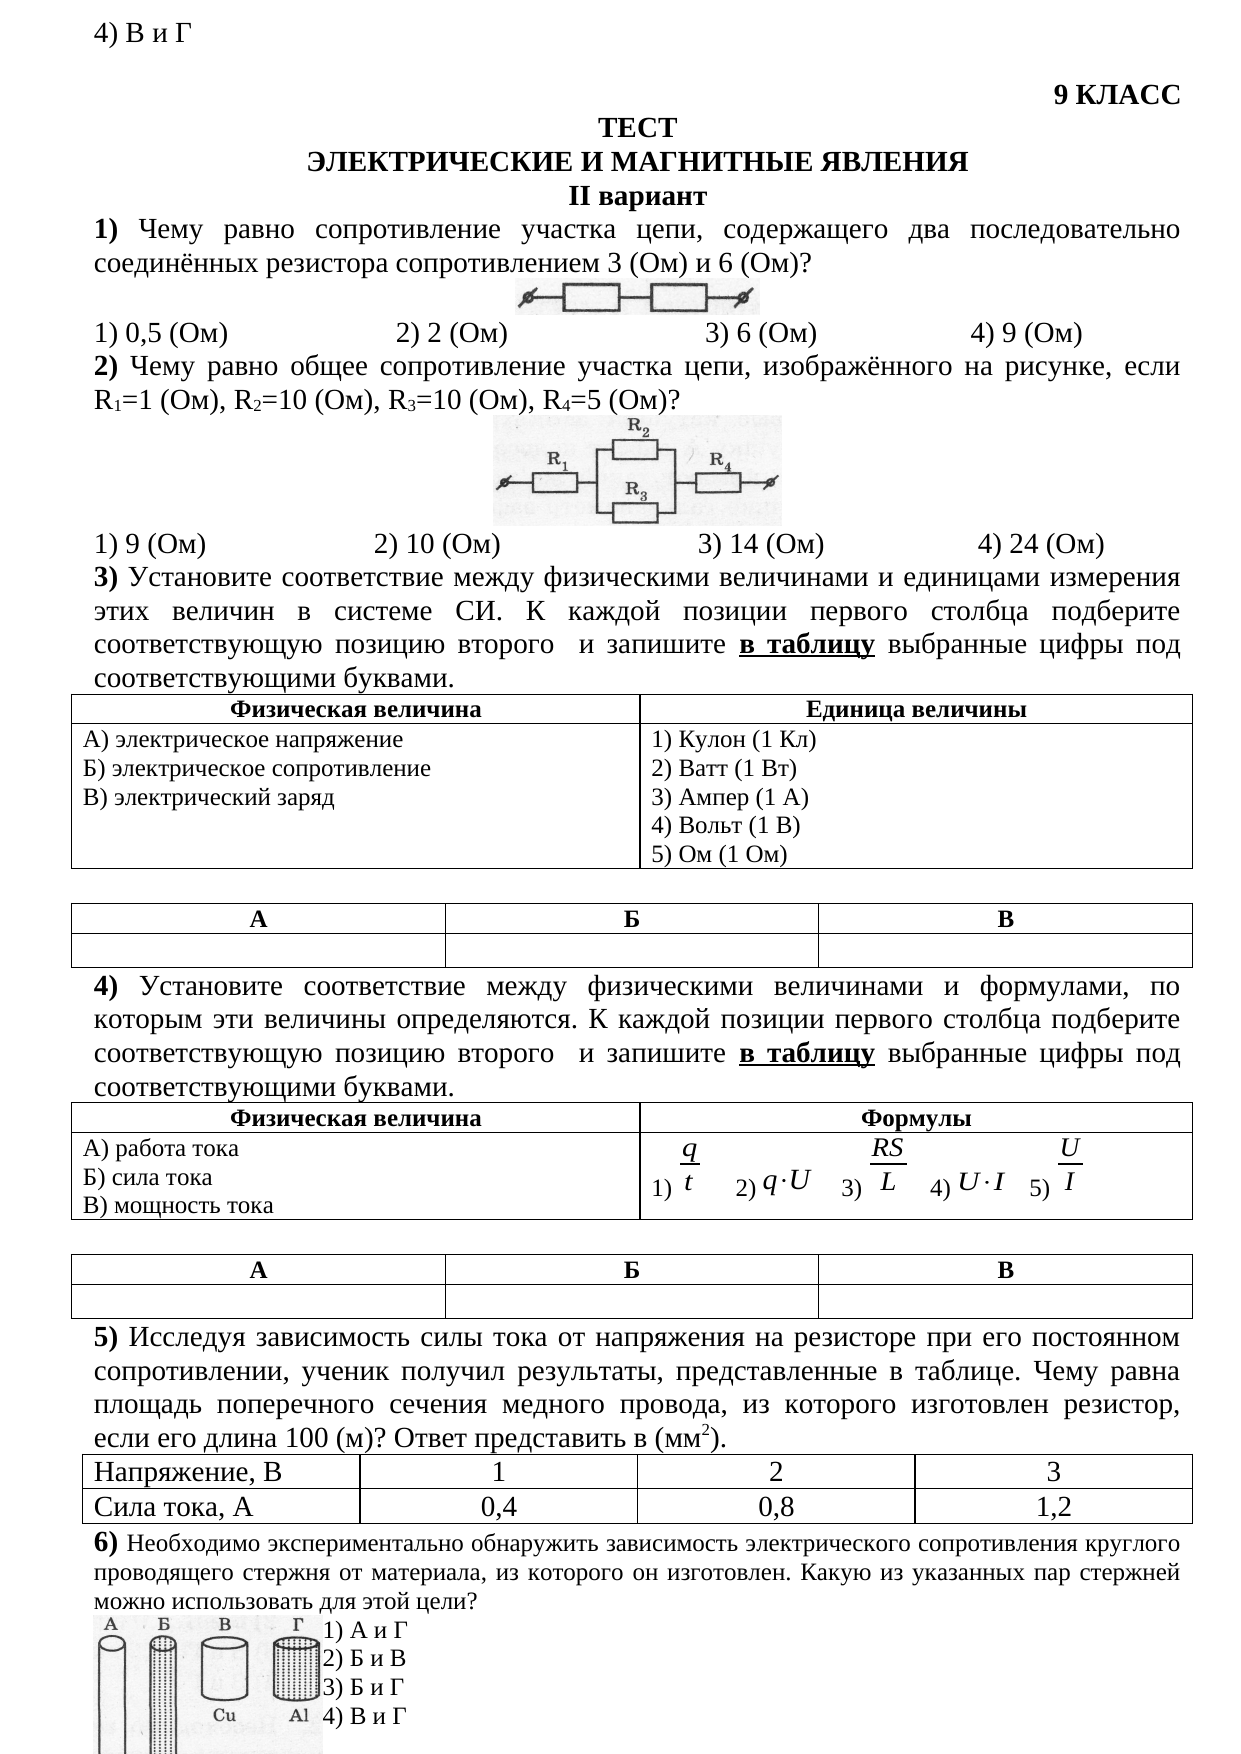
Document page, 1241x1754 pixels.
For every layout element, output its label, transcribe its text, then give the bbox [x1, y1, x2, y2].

text II вариант [94, 178, 1181, 211]
table_header 1 [361, 1455, 637, 1488]
table_header Б [446, 904, 818, 932]
table_header Формулы [641, 1103, 1192, 1132]
table_header В [819, 904, 1192, 932]
table_cell А) электрическое напряжение Б) электрическое сопротивление В) электрический заряд [72, 724, 639, 868]
table_header Физическая величина [72, 1103, 639, 1132]
table_cell 1,2 [916, 1489, 1192, 1523]
text 1) 9 (Ом) 2) 10 (Ом) 3) 14 (Ом) 4) 24 (Ом) [94, 526, 1181, 559]
table_cell [446, 1285, 818, 1318]
table_header 3 [916, 1455, 1192, 1488]
text 1) А и Г [94, 1615, 1181, 1643]
text 9 КЛАСС [94, 77, 1181, 111]
picture [515, 278, 760, 315]
picture [93, 1615, 323, 1754]
table_cell 1) 2) 3) 4) 5) [641, 1133, 1192, 1219]
table_header Б [446, 1255, 818, 1284]
table_header Физическая величина [72, 695, 639, 723]
text 5) Исследуя зависимость силы тока от напряжения на резисторе при его постоянном сопротивлении, ученик получил результаты, представленные в таблице. Чему равна площадь поперечного сечения медного провода, из которого изготовлен резистор, если его длина 100 (м)? Ответ представить в (мм2). [94, 1319, 1181, 1453]
text 4) Установите соответствие между физическими величинами и формулами, по которым эти величины определяются. К каждой позиции первого столбца подберите соответствующую позицию второго и запишите в таблицу выбранные цифры под соответствующими буквами. [94, 968, 1181, 1102]
table_header Единица величины [641, 695, 1192, 723]
table_header В [819, 1255, 1192, 1284]
table_cell Сила тока, А [83, 1489, 359, 1523]
table_cell 0,4 [361, 1489, 637, 1523]
table_header Напряжение, В [83, 1455, 359, 1488]
text 4) В и Г [94, 1701, 1181, 1730]
text ТЕСТ [94, 111, 1181, 144]
table_cell [446, 934, 818, 967]
table_cell [72, 934, 445, 967]
table_header 2 [638, 1455, 914, 1488]
text 3) Установите соответствие между физическими величинами и единицами измерения этих величин в системе СИ. К каждой позиции первого столбца подберите соответствующую позицию второго и запишите в таблицу выбранные цифры под соответствующими буквами. [94, 559, 1181, 693]
text 4) В и Г [94, 15, 1181, 77]
text 1) Чему равно сопротивление участка цепи, содержащего два последовательно соединённых резистора сопротивлением 3 (Ом) и 6 (Ом)? [94, 211, 1181, 278]
table_cell [819, 934, 1192, 967]
text 3) Б и Г [94, 1672, 1181, 1701]
text 6) Необходимо экспериментально обнаружить зависимость электрического сопротивления круглого проводящего стержня от материала, из которого он изготовлен. Какую из указанных пар стержней можно использовать для этой цели? [94, 1524, 1181, 1615]
text 2) Чему равно общее сопротивление участка цепи, изображённого на рисунке, если R1=1 (Ом), R2=10 (Ом), R3=10 (Ом), R4=5 (Ом)? [94, 348, 1181, 415]
table_cell А) работа тока Б) сила тока В) мощность тока [72, 1133, 639, 1219]
text 2) Б и В [94, 1643, 1181, 1672]
table_cell [72, 1285, 445, 1318]
table_cell [819, 1285, 1192, 1318]
text ЭЛЕКТРИЧЕСКИЕ И МАГНИТНЫЕ ЯВЛЕНИЯ [94, 144, 1181, 178]
picture [493, 415, 782, 526]
table_header А [72, 1255, 445, 1284]
table_header А [72, 904, 445, 932]
table_cell 1) Кулон (1 Кл) 2) Ватт (1 Вт) 3) Ампер (1 А) 4) Вольт (1 В) 5) Ом (1 Ом) [641, 724, 1192, 868]
table_cell 0,8 [638, 1489, 914, 1523]
text 1) 0,5 (Ом) 2) 2 (Ом) 3) 6 (Ом) 4) 9 (Ом) [94, 315, 1181, 348]
